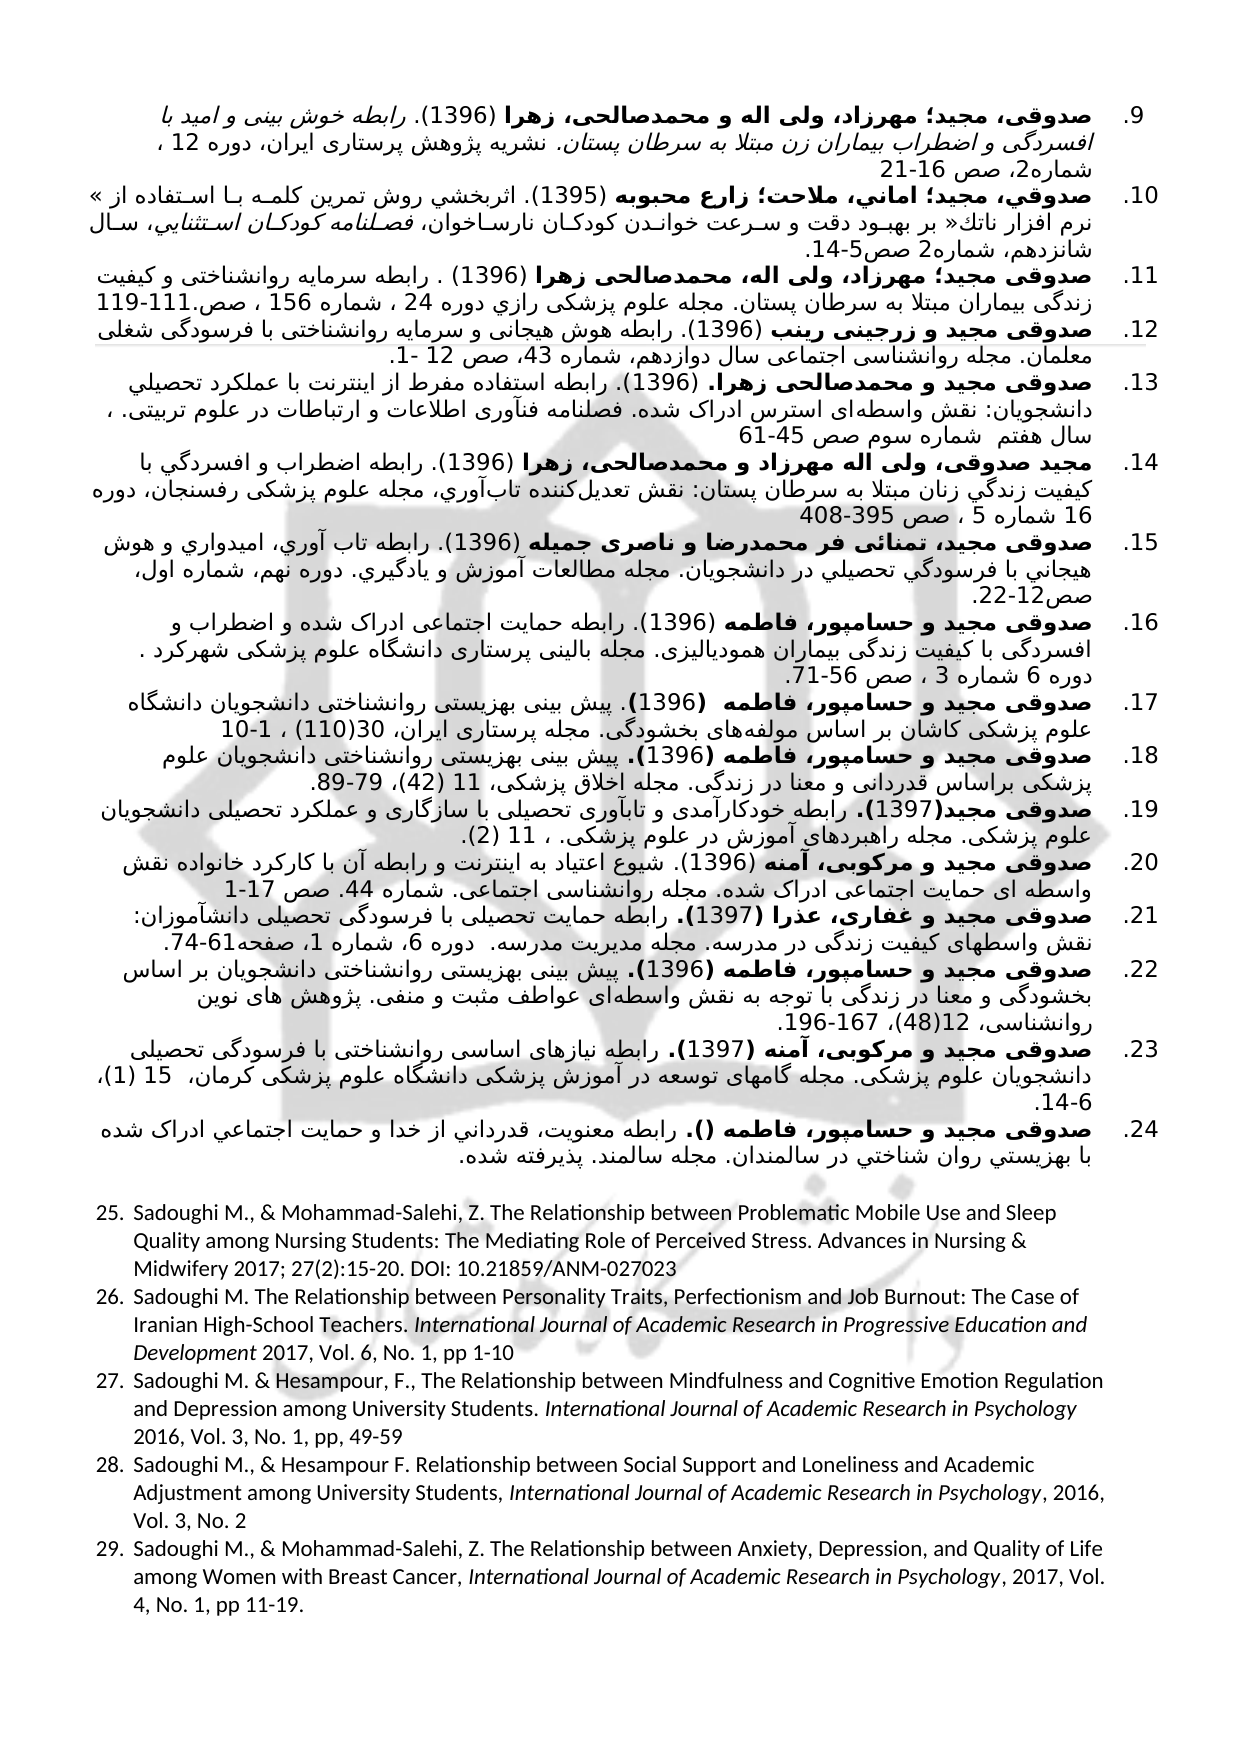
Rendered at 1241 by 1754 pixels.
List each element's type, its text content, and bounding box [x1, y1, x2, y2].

list صدوقی مجید(1397). رابطه خودکارآمدی و تابآوری تحصیلی با سازگاری و عملکرد تحصیلی دانشجویان علوم پزشکی. مجله راهبردهای آموزش در علوم پزشکی. ، 11 (2). [89, 796, 1122, 849]
list صدوقی مجید و زرجینی رینب (1396). رابطه هوش هیجانی و سرمایه روانشناختی با فرسودگی شغلی معلمان. مجله روانشناسی اجتماعی سال دوازدهم، شماره 43، صص 12 -1. [89, 316, 1122, 369]
list صدوقی مجید و محمدصالحی زهرا. (1396). رابطه استفاده مفرط از اينترنت با عملکرد تحصيلي دانشجويان: نقش واسطه‌ای استرس ادراک شده. فصلنامه فنآوری اطلاعات و ارتباطات در علوم تربيتی. ، سال هفتم شماره سوم صص 45-61 [89, 369, 1122, 449]
list صدوقی مجید و غفاری، عذرا (1397). رابطه حمایت تحصیلی با فرسودگی تحصیلی دانشآموزان: نقش واسطهای کیفیت زندگی در مدرسه. مجله مدیریت مدرسه. دوره 6، شماره 1، صفحه61-74. [89, 903, 1122, 956]
list صدوقی مجید و مرکوبی، آمنه (1397). رابطه نیازهای اساسی روانشناختی با فرسودگی تحصیلی دانشجویان علوم پزشکی. مجله گامهای توسعه در آموزش پزشکی دانشگاه علوم پزشکی کرمان، 15 (1)، 6-14. [89, 1036, 1122, 1116]
list صدوقی مجید و حسامپور، فاطمه (1396). رابطه حمایت اجتماعی ادراک شده و اضطراب و افسردگی با کیفیت زندگی بیماران همودیالیزی. مجله بالینی پرستاری دانشگاه علوم پزشکی شهرکرد . دوره 6 شماره 3 ، صص 56-71. [89, 609, 1122, 689]
list صدوقی مجید و حسامپور، فاطمه (1396). پیش بینی بهزیستی روانشناختی دانشجویان دانشگاه علوم پزشکی کاشان بر اساس مولفه‌های بخشودگی. مجله پرستاری ایران، 30(110) ، 1-10 [89, 689, 1122, 743]
list صدوقی مجید و حسامپور، فاطمه (1396). پیش بینی بهزیستی روانشناختی دانشجویان علوم پزشکی براساس قدردانی و معنا در زندگی. مجله اخلاق پزشکی، 11 (42)، 79-89. [89, 743, 1122, 796]
list Sadoughi M., & Mohammad-Salehi, Z. The Relationship between Problematic Mobile Use and Sleep Quality among Nursing Students: The Mediating Role of Perceived Stress. Advances in Nursing & Midwifery 2017; 27(2):15-20. DOI: 10.21859/ANM-027023 [96, 1198, 1122, 1282]
list مجید صدوقی، ولی اله مهرزاد و محمدصالحی، زهرا (1396). رابطه اضطراب و افسردگي با کيفيت زندگي زنان مبتلا به سرطان پستان: نقش تعديل‌کننده تاب‌آوري، مجله علوم پزشکی رفسنجان، دوره 16 شماره 5 ، صص 395-408 [89, 449, 1122, 529]
list Sadoughi M. & Hesampour, F., The Relationship between Mindfulness and Cognitive Emotion Regulation and Depression among University Students. International Journal of Academic Research in Psychology 2016, Vol. 3, No. 1, pp, 49-59 [96, 1366, 1122, 1450]
list Sadoughi M., & Hesampour F. Relationship between Social Support and Loneliness and Academic Adjustment among University Students, International Journal of Academic Research in Psychology, 2016, Vol. 3, No. 2 [96, 1450, 1122, 1534]
list صدوقی مجید؛ مهرزاد، ولی اله، محمدصالحی زهرا (1396) . رابطه سرمایه روانشناختی و کیفیت زندگی بیماران مبتلا به سرطان پستان. مجله علوم پزشکی رازي دوره 24 ، شماره 156 ، صص.111-119 [89, 263, 1122, 316]
list Sadoughi M. The Relationship between Personality Traits, Perfectionism and Job Burnout: The Case of Iranian High-School Teachers. International Journal of Academic Research in Progressive Education and Development 2017, Vol. 6, No. 1, pp 1-10 [96, 1282, 1122, 1366]
list صدوقي، مجيد؛ اماني، ملاحت؛ زارع محبوبه (1395). اثربخشي روش تمرين كلمه با استفاده از » نرم افزار ناتك« بر بهبود دقت و سرعت خواندن كودكان نارساخوان، فصلنامه كودكان استثنايي، سال شانزدهم، شماره2 صص5-14. [89, 183, 1122, 263]
list صدوقی مجید و مرکوبی، آمنه (1396). شیوع اعتیاد به اینترنت و رابطه آن با کارکرد خانواده نقش واسطه ای حمایت اجتماعی ادراک شده. مجله روانشناسی اجتماعی. شماره 44. صص 17-1 [89, 849, 1122, 903]
list صدوقی مجید و حسامپور، فاطمه (). رابطه معنويت، قدرداني از خدا و حمايت اجتماعي ادراک شده با بهزيستي روان شناختي در سالمندان. مجله سالمند. پذیرفته شده. [89, 1116, 1122, 1169]
list صدوقی مجید و حسامپور، فاطمه (1396). پیش بینی بهزیستی روانشناختی دانشجویان بر اساس بخشودگی و معنا در زندگی با توجه به نقش واسطه‌ای عواطف مثبت و منفی. پژوهش های نوین روانشناسی، 12(48)، 167-196. [89, 956, 1122, 1036]
list صدوقی مجید، تمنائی فر محمدرضا و ناصری جمیله (1396). رابطه تاب آوري، اميدواري و هوش هيجاني با فرسودگي تحصيلي در دانشجويان. مجله مطالعات آموزش و يادگيري. دوره نهم، شماره اول، صص12-22. [89, 529, 1122, 609]
list صدوقی، مجید؛ مهرزاد، ولی اله و محمدصالحی، زهرا (1396). رابطه خوش بینی و امید با افسردگی و اضطراب بیماران زن مبتلا به سرطان پستان. نشریه پژوهش پرستاری ایران، دوره 12 ، شماره2، صص 16-21 [89, 103, 1122, 183]
list Sadoughi M., & Mohammad-Salehi, Z. The Relationship between Anxiety, Depression, and Quality of Life among Women with Breast Cancer, International Journal of Academic Research in Psychology, 2017, Vol. 4, No. 1, pp 11-19. [96, 1534, 1122, 1618]
